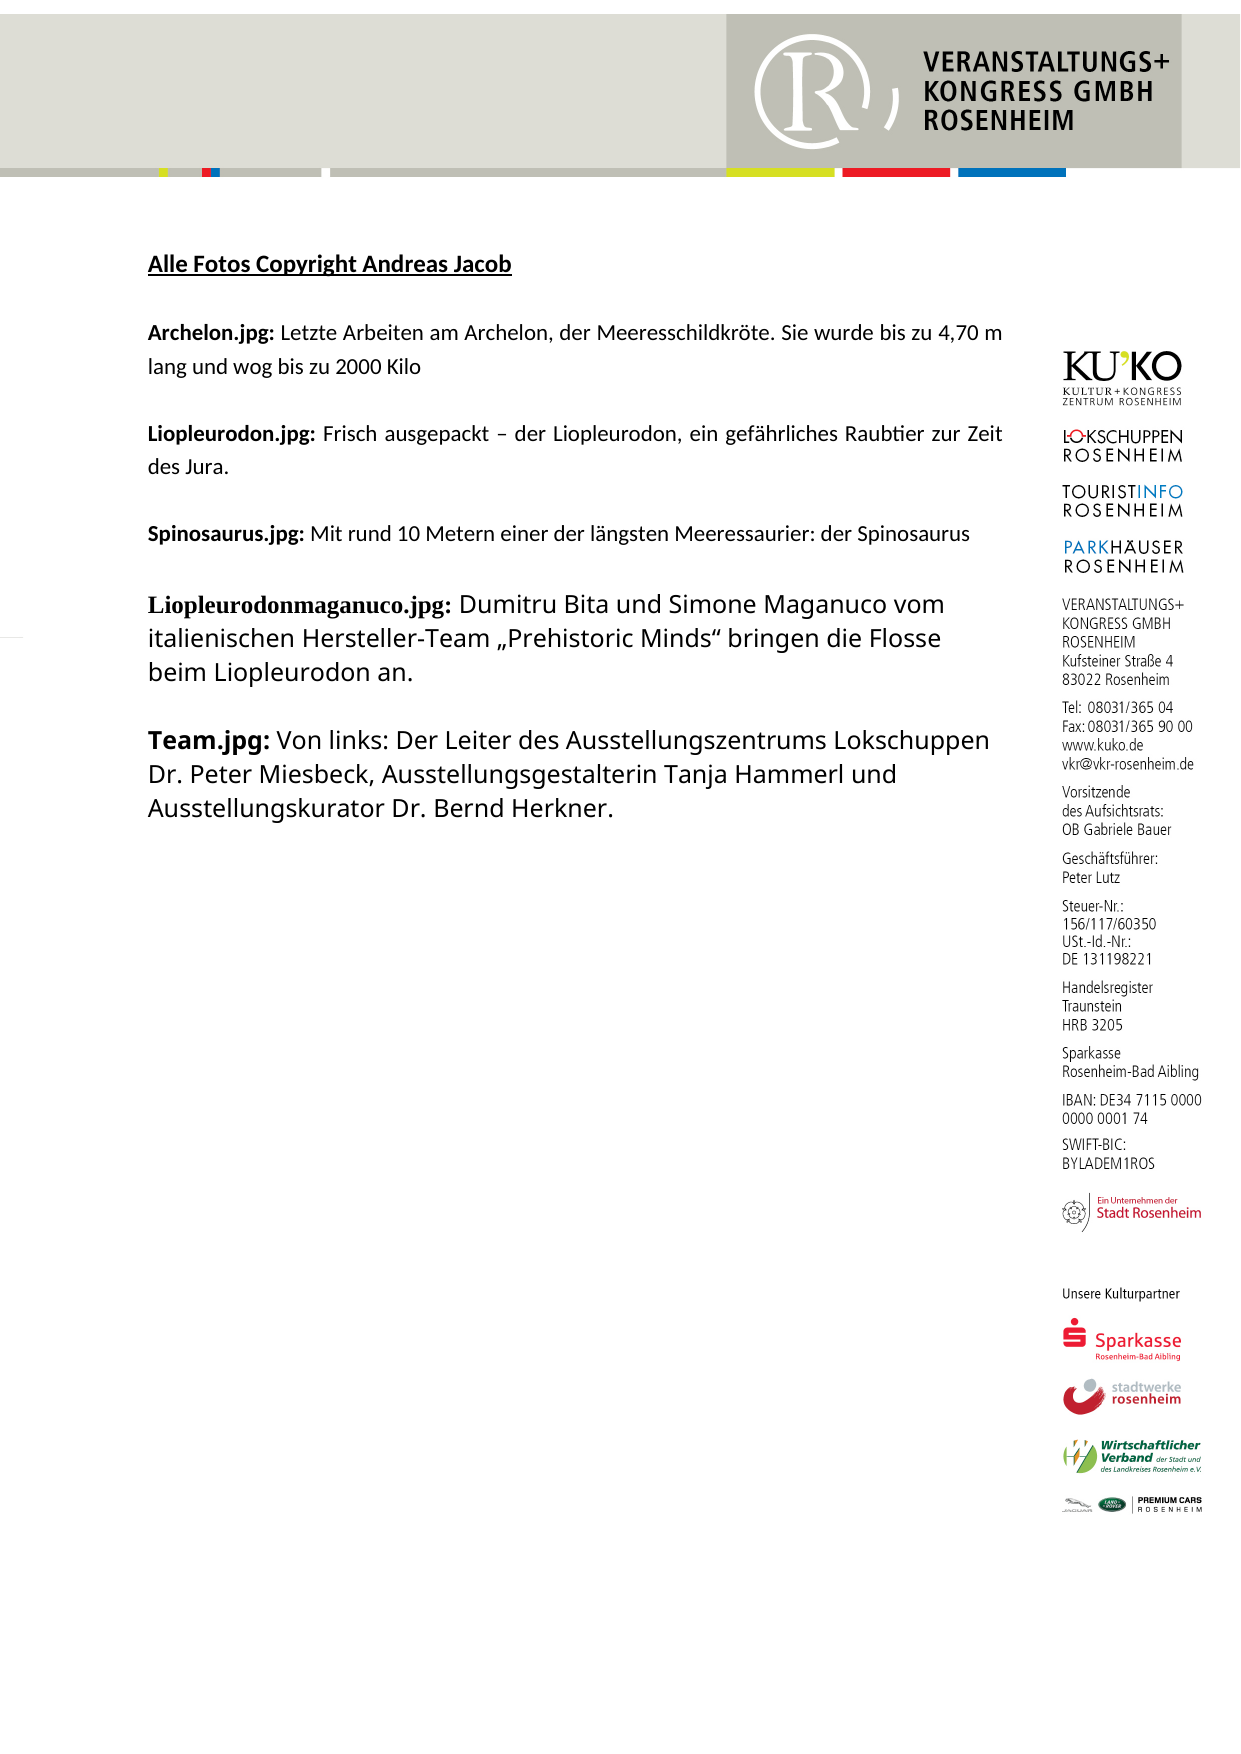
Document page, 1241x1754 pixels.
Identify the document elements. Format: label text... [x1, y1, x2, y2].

picture [0, 14, 1241, 1754]
text Spinosaurus.jpg: Mit rund 10 Metern einer der längsten Meeressaurier: der Spinosaurus [148, 519, 1004, 548]
text Liopleurodonmaganuco.jpg: Dumitru Bita und Simone Maganuco vom italienischen Hersteller-Team „Prehistoric Minds“ bringen die Flosse beim Liopleurodon an. [148, 587, 1004, 689]
text Archelon.jpg: Letzte Arbeiten am Archelon, der Meeresschildkröte. Sie wurde bis zu 4,70 m lang und wog bis zu 2000 Kilo [148, 318, 1004, 380]
text Team.jpg: Von links: Der Leiter des Ausstellungszentrums Lokschuppen Dr. Peter Miesbeck, Ausstellungsgestalterin Tanja Hammerl und Ausstellungskurator Dr. Bernd Herkner. [148, 723, 1004, 825]
text Alle Fotos Copyright Andreas Jacob [148, 248, 1033, 279]
text Liopleurodon.jpg: Frisch ausgepackt – der Liopleurodon, ein gefährliches Raubtier zur Zeit des Jura. [148, 419, 1004, 481]
